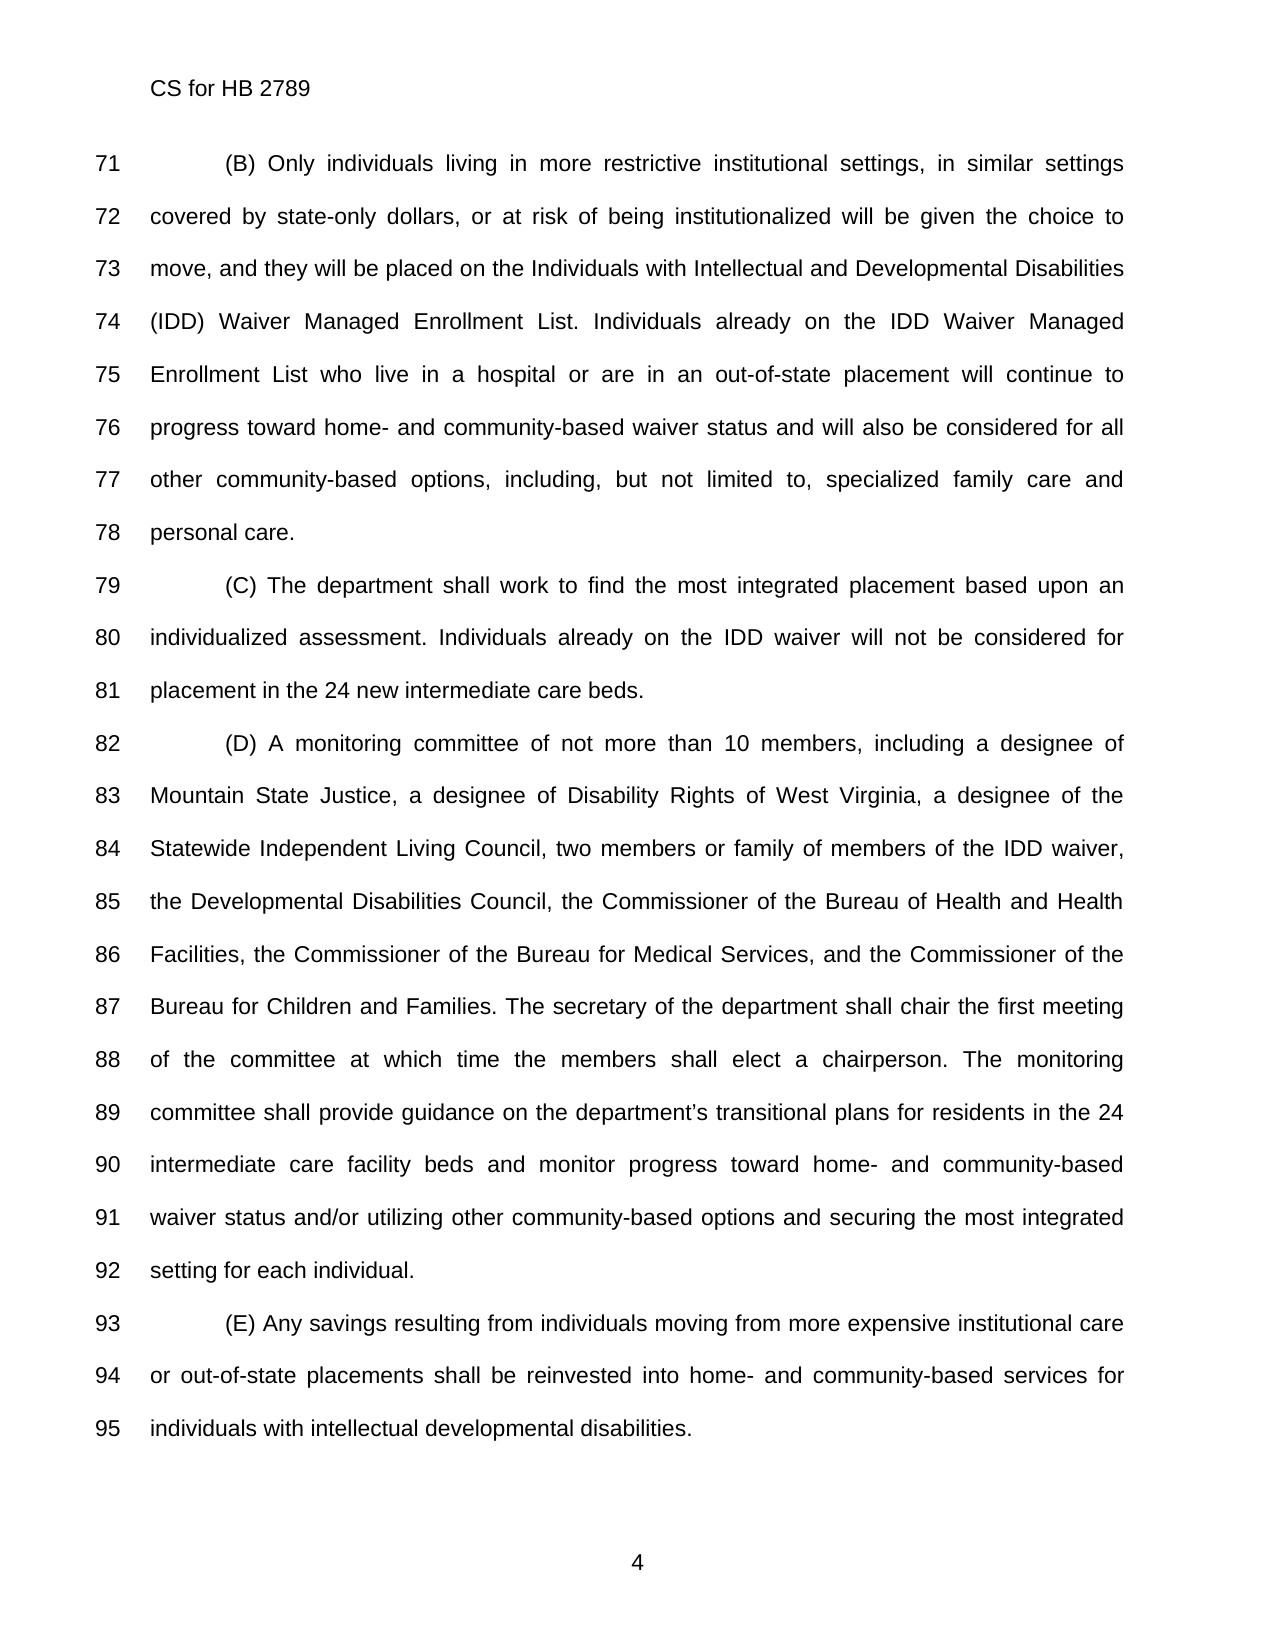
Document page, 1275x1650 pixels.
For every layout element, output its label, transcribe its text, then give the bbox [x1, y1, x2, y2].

text (B) Only individuals living in more restrictive institutional settings, in similar settings covered by state-only dollars, or at risk of being institutionalized will be given the choice to move, and they will be placed on the Individuals with Intellectual and Developmental Disabilities (IDD) Waiver Managed Enrollment List. Individuals already on the IDD Waiver Managed Enrollment List who live in a hospital or are in an out-of-state placement will continue to progress toward home- and community-based waiver status and will also be considered for all other community-based options, including, but not limited to, specialized family care and personal care. [150, 150, 1125, 545]
text (C) The department shall work to find the most integrated placement based upon an individualized assessment. Individuals already on the IDD waiver will not be considered for placement in the 24 new intermediate care beds. [150, 572, 1125, 703]
text (D) A monitoring committee of not more than 10 members, including a designee of Mountain State Justice, a designee of Disability Rights of West Virginia, a designee of the Statewide Independent Living Council, two members or family of members of the IDD waiver, the Developmental Disabilities Council, the Commissioner of the Bureau of Health and Health Facilities, the Commissioner of the Bureau for Medical Services, and the Commissioner of the Bureau for Children and Families. The secretary of the department shall chair the first meeting of the committee at which time the members shall elect a chairperson. The monitoring committee shall provide guidance on the department’s transitional plans for residents in the 24 intermediate care facility beds and monitor progress toward home- and community-based waiver status and/or utilizing other community-based options and securing the most integrated setting for each individual. [150, 730, 1125, 1283]
text (E) Any savings resulting from individuals moving from more expensive institutional care or out-of-state placements shall be reinvested into home- and community-based services for individuals with intellectual developmental disabilities. [150, 1309, 1125, 1441]
